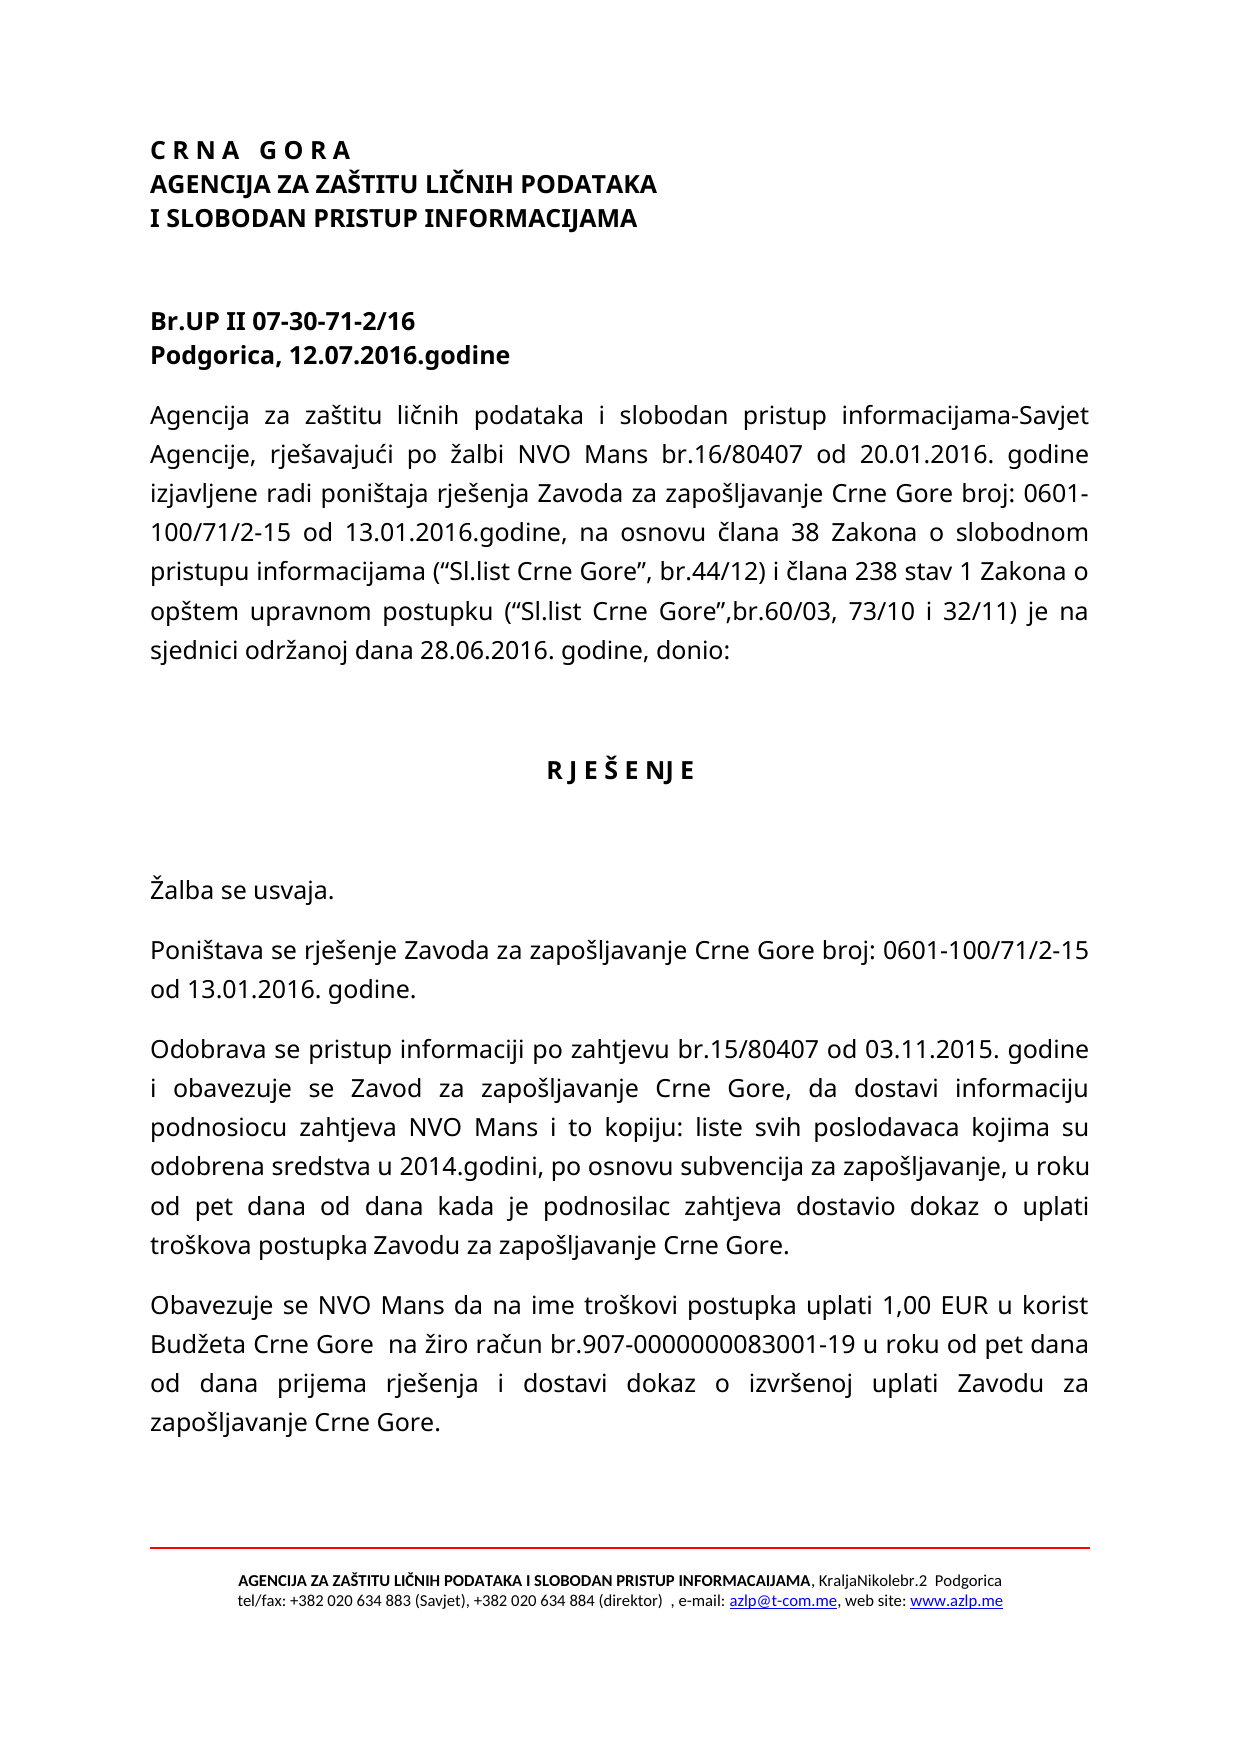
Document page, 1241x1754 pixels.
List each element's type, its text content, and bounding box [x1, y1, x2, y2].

text R J E Š E NJ E [150, 752, 1090, 786]
text Br.UP II 07-30-71-2/16 [150, 303, 1090, 337]
text Odobrava se pristup informaciji po zahtjevu br.15/80407 od 03.11.2015. godine i obavezuje se Zavod za zapošljavanje Crne Gore, da dostavi informaciju podnosiocu zahtjeva NVO Mans i to kopiju: liste svih poslodavaca kojima su odobrena sredstva u 2014.godini, po osnovu subvencija za zapošljavanje, u roku od pet dana od dana kada je podnosilac zahtjeva dostavio dokaz o uplati troškova postupka Zavodu za zapošljavanje Crne Gore. [150, 1031, 1090, 1261]
text C R N A G O R A [150, 133, 1090, 167]
text AGENCIJA ZA ZAŠTITU LIČNIH PODATAKA [150, 167, 1090, 201]
text I SLOBODAN PRISTUP INFORMACIJAMA [150, 201, 1090, 235]
text Agencija za zaštitu ličnih podataka i slobodan pristup informacijama-Savjet Agencije, rješavajući po žalbi NVO Mans br.16/80407 od 20.01.2016. godine izjavljene radi poništaja rješenja Zavoda za zapošljavanje Crne Gore broj: 0601-100/71/2-15 od 13.01.2016.godine, na osnovu člana 38 Zakona o slobodnom pristupu informacijama (“Sl.list Crne Gore”, br.44/12) i člana 238 stav 1 Zakona o opštem upravnom postupku (“Sl.list Crne Gore”,br.60/03, 73/10 i 32/11) je na sjednici održanoj dana 28.06.2016. godine, donio: [150, 397, 1090, 666]
text Podgorica, 12.07.2016.godine [150, 337, 1090, 371]
text Obavezuje se NVO Mans da na ime troškovi postupka uplati 1,00 EUR u korist Budžeta Crne Gore na žiro račun br.907-0000000083001-19 u roku od pet dana od dana prijema rješenja i dostavi dokaz o izvršenoj uplati Zavodu za zapošljavanje Crne Gore. [150, 1287, 1090, 1439]
text Poništava se rješenje Zavoda za zapošljavanje Crne Gore broj: 0601-100/71/2-15 od 13.01.2016. godine. [150, 932, 1090, 1006]
text Žalba se usvaja. [150, 872, 1090, 906]
